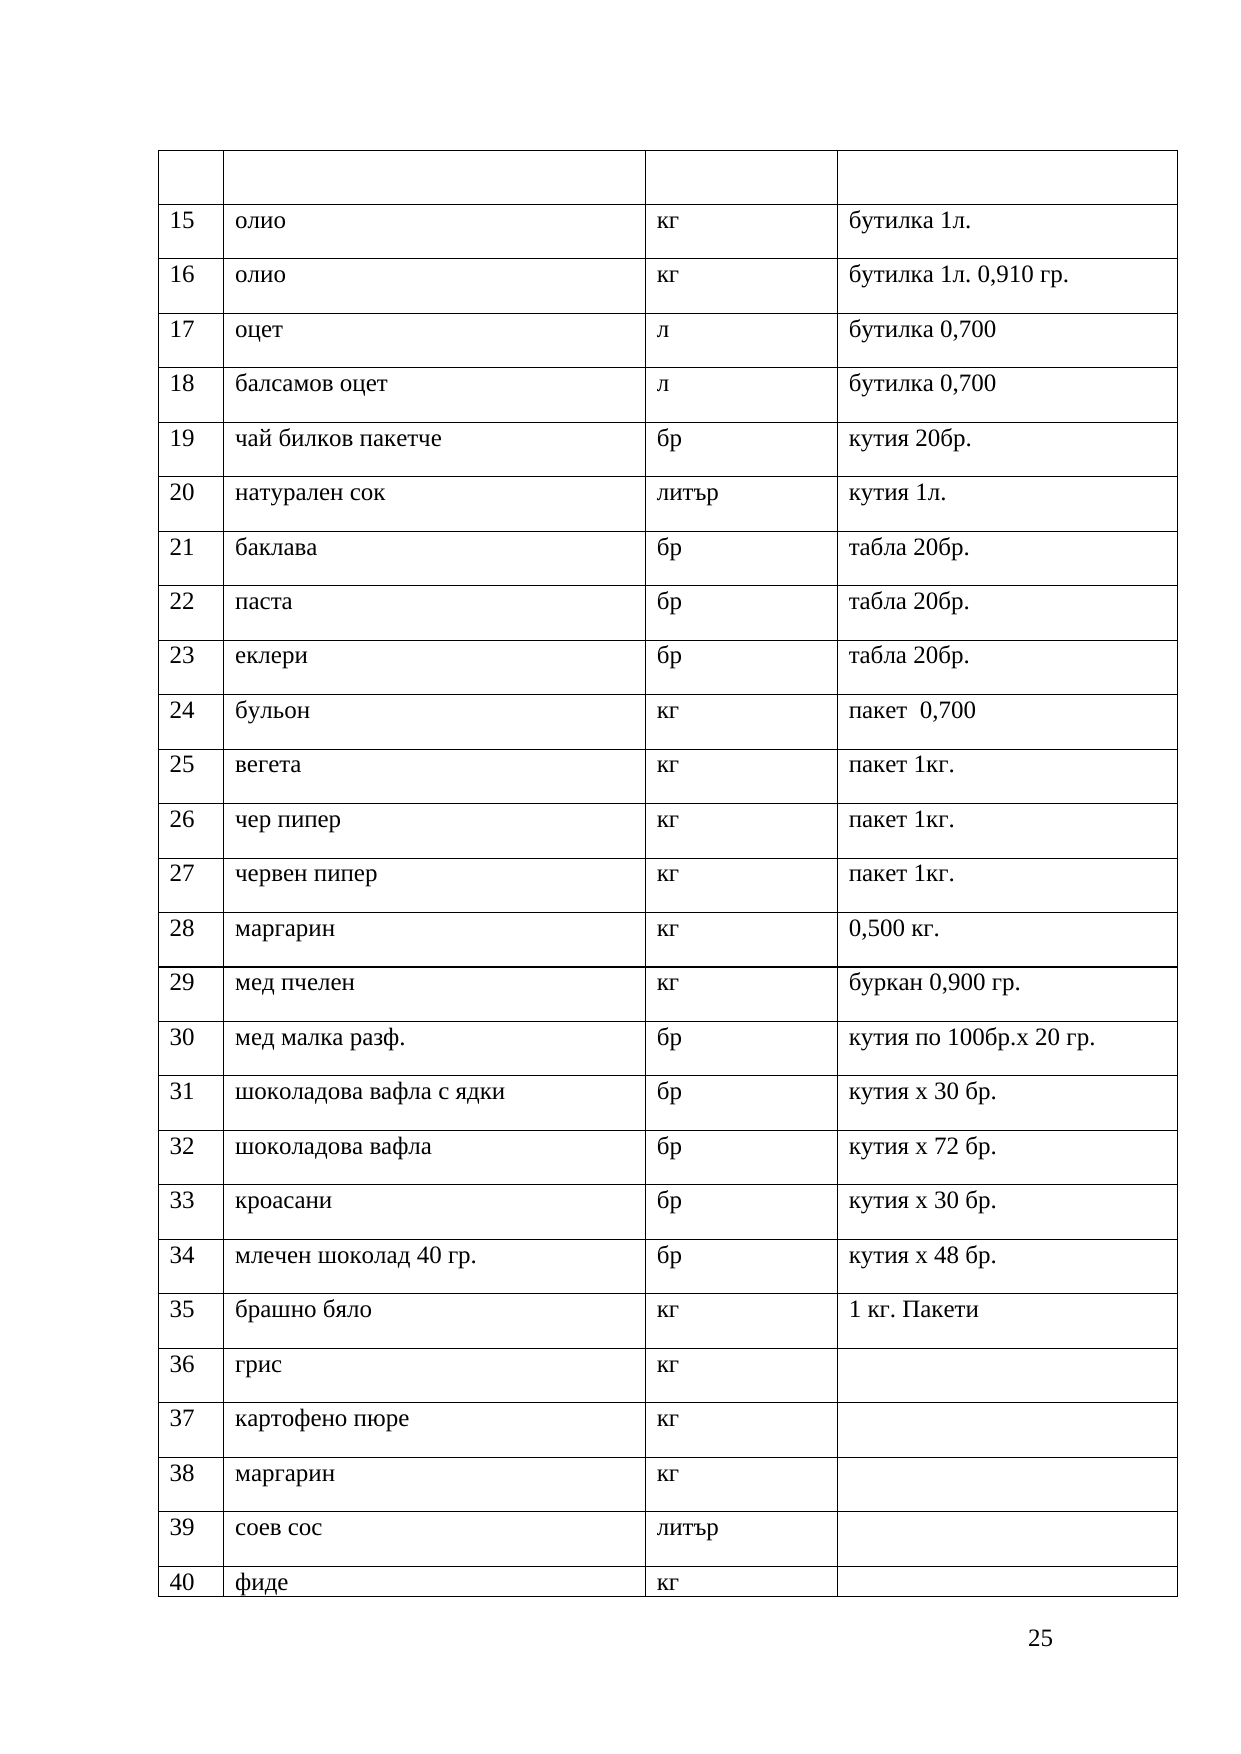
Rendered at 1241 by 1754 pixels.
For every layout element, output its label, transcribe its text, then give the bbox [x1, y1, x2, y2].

table_cell 30 [159, 1022, 223, 1075]
table_cell 35 [159, 1294, 223, 1348]
table_cell 27 [159, 859, 223, 912]
table_cell 38 [159, 1458, 223, 1511]
table_cell кутия х 72 бр. [838, 1131, 1177, 1184]
table_cell л [646, 314, 837, 367]
table_cell оцет [224, 314, 645, 367]
table_cell 37 [159, 1403, 223, 1457]
table_cell 21 [159, 532, 223, 585]
table_cell бр [646, 423, 837, 476]
table_cell бр [646, 1076, 837, 1130]
table_cell мед малка разф. [224, 1022, 645, 1075]
table_cell бутилка 1л. [838, 205, 1177, 258]
table_cell шоколадова вафла с ядки [224, 1076, 645, 1130]
table_cell кг [646, 913, 837, 966]
table_cell 31 [159, 1076, 223, 1130]
table_cell пакет 1кг. [838, 804, 1177, 857]
table_cell табла 20бр. [838, 532, 1177, 585]
table_cell 17 [159, 314, 223, 367]
table_cell маргарин [224, 1458, 645, 1511]
table_cell кг [646, 205, 837, 258]
table_cell пакет 1кг. [838, 750, 1177, 803]
table_cell кутия 20бр. [838, 423, 1177, 476]
table_cell бр [646, 1022, 837, 1075]
table_cell брашно бяло [224, 1294, 645, 1348]
table_cell натурален сок [224, 477, 645, 531]
table_cell пакет 1кг. [838, 859, 1177, 912]
table_cell кутия х 30 бр. [838, 1185, 1177, 1239]
table_cell кг [646, 1403, 837, 1457]
table_cell бутилка 1л. 0,910 гр. [838, 259, 1177, 313]
table_cell млечен шоколад 40 гр. [224, 1240, 645, 1293]
table_cell кутия по 100бр.х 20 гр. [838, 1022, 1177, 1075]
table_cell маслини [224, 151, 645, 204]
table_cell кг [646, 1567, 837, 1596]
table_cell 39 [159, 1512, 223, 1566]
table_cell 34 [159, 1240, 223, 1293]
table_cell 18 [159, 368, 223, 422]
table_cell 15 [159, 205, 223, 258]
table_cell мед пчелен [224, 968, 645, 1021]
table_cell чай билков пакетче [224, 423, 645, 476]
table_cell кг [646, 259, 837, 313]
table_cell [838, 1403, 1177, 1457]
table_cell баклава [224, 532, 645, 585]
table_cell кг [646, 859, 837, 912]
table_cell 28 [159, 913, 223, 966]
table_cell бр [646, 532, 837, 585]
table_cell 26 [159, 804, 223, 857]
table_cell 0,500 кг. [838, 913, 1177, 966]
table_cell кутия х 48 бр. [838, 1240, 1177, 1293]
table_cell бр [646, 1185, 837, 1239]
table_cell олио [224, 259, 645, 313]
table_cell бутилка 0,700 [838, 314, 1177, 367]
table_cell 40 [159, 1567, 223, 1596]
table_cell 24 [159, 695, 223, 748]
table_cell кг [646, 750, 837, 803]
table_cell бутилка 0,700 [838, 368, 1177, 422]
table_cell [838, 1567, 1177, 1596]
table_cell бульон [224, 695, 645, 748]
table_cell 14 [159, 151, 223, 204]
table_cell [838, 1458, 1177, 1511]
table_cell кг [646, 1294, 837, 1348]
table_cell бр [646, 586, 837, 639]
table_cell кг [646, 1349, 837, 1402]
table_cell паста [224, 586, 645, 639]
table_cell буркан 0,900 гр. [838, 968, 1177, 1021]
table_cell [838, 1512, 1177, 1566]
table_cell 29 [159, 968, 223, 1021]
table_cell кг [646, 968, 837, 1021]
table_cell балсамов оцет [224, 368, 645, 422]
table_cell червен пипер [224, 859, 645, 912]
table_cell л [646, 368, 837, 422]
table_cell 25 [159, 750, 223, 803]
table_cell табла 20бр. [838, 586, 1177, 639]
table_cell кг [646, 804, 837, 857]
table_cell кг [646, 1458, 837, 1511]
table_cell бр [646, 641, 837, 694]
table_cell маргарин [224, 913, 645, 966]
table_cell кг [646, 695, 837, 748]
table_cell кутия 1л. [838, 477, 1177, 531]
table_cell 22 [159, 586, 223, 639]
table_cell 23 [159, 641, 223, 694]
table_cell вегета [224, 750, 645, 803]
table_cell кутия х 30 бр. [838, 1076, 1177, 1130]
table_cell 32 [159, 1131, 223, 1184]
table_cell бр [646, 1131, 837, 1184]
table_cell 36 [159, 1349, 223, 1402]
table_cell тенекии [838, 151, 1177, 204]
table_cell табла 20бр. [838, 641, 1177, 694]
table_cell кг [646, 151, 837, 204]
table_cell 20 [159, 477, 223, 531]
table_cell олио [224, 205, 645, 258]
table_cell еклери [224, 641, 645, 694]
table_cell грис [224, 1349, 645, 1402]
table_cell 33 [159, 1185, 223, 1239]
table_cell 19 [159, 423, 223, 476]
table_cell пакет 0,700 [838, 695, 1177, 748]
table_cell [838, 1349, 1177, 1402]
table_cell фиде [224, 1567, 645, 1596]
table_cell шоколадова вафла [224, 1131, 645, 1184]
table_cell бр [646, 1240, 837, 1293]
table_cell 16 [159, 259, 223, 313]
table_cell 1 кг. Пакети [838, 1294, 1177, 1348]
table_cell картофено пюре [224, 1403, 645, 1457]
table_cell чер пипер [224, 804, 645, 857]
table_cell литър [646, 477, 837, 531]
table_cell литър [646, 1512, 837, 1566]
table_cell кроасани [224, 1185, 645, 1239]
table_cell соев сос [224, 1512, 645, 1566]
